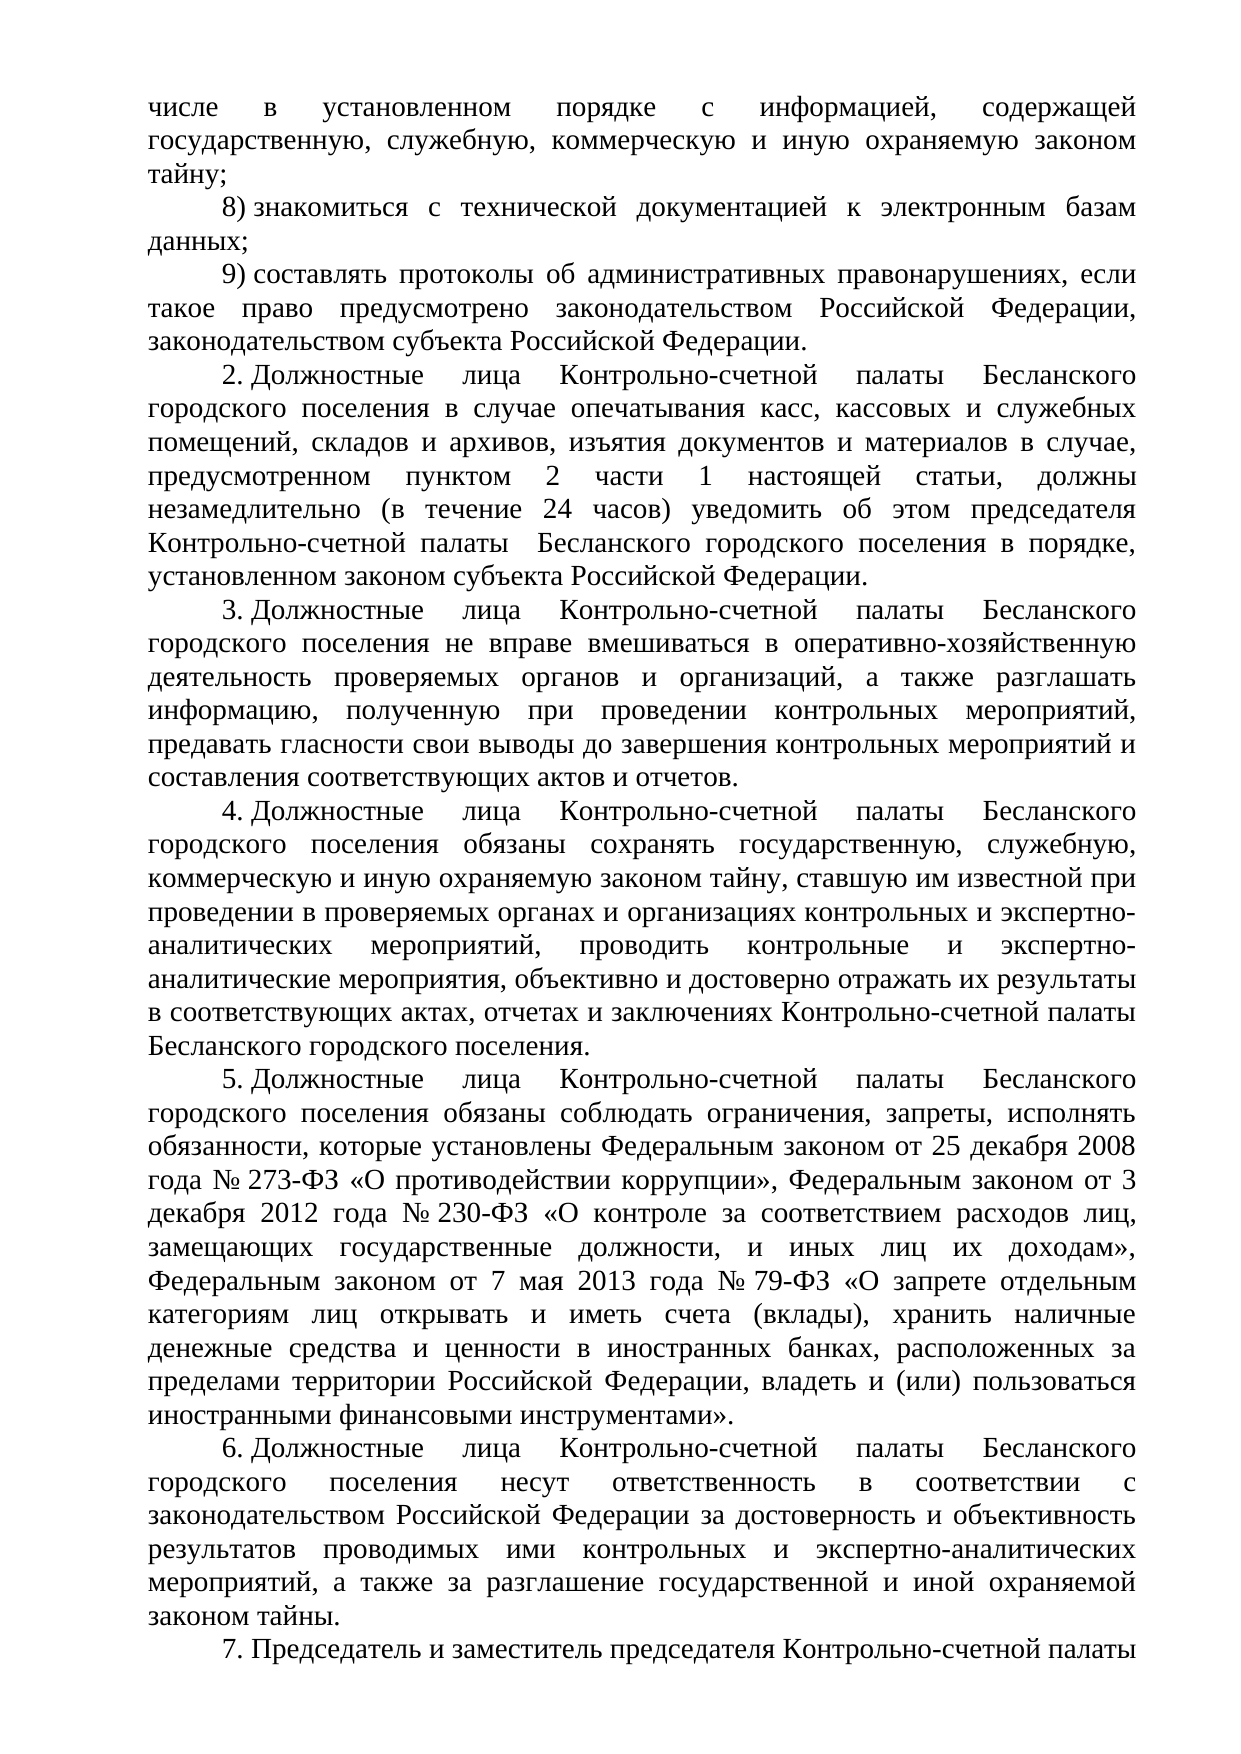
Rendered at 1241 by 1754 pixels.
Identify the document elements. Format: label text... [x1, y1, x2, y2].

text 4. Должностные лица Контрольно-счетной палаты Бесланского городского поселения обязаны сохранять государственную, служебную, коммерческую и иную охраняемую законом тайну, ставшую им известной при проведении в проверяемых органах и организациях контрольных и экспертно-аналитических мероприятий, проводить контрольные и экспертно-аналитические мероприятия, объективно и достоверно отражать их результаты в соответствующих актах, отчетах и заключениях Контрольно-счетной палаты Бесланского городского поселения. [148, 793, 1137, 1061]
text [148, 89, 1137, 189]
text 8) знакомиться с технической документацией к электронным базам данных; [148, 189, 1137, 256]
text 9) составлять протоколы об административных правонарушениях, если такое право предусмотрено законодательством Российской Федерации, законодательством субъекта Российской Федерации. [148, 256, 1137, 357]
text 2. Должностные лица Контрольно-счетной палаты Бесланского городского поселения в случае опечатывания касс, кассовых и служебных помещений, складов и архивов, изъятия документов и материалов в случае, предусмотренном пунктом 2 части 1 настоящей статьи, должны незамедлительно (в течение 24 часов) уведомить об этом председателя Контрольно-счетной палаты Бесланского городского поселения в порядке, установленном законом субъекта Российской Федерации. [148, 357, 1137, 592]
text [148, 1632, 1137, 1665]
text 5. Должностные лица Контрольно-счетной палаты Бесланского городского поселения обязаны соблюдать ограничения, запреты, исполнять обязанности, которые установлены Федеральным законом от 25 декабря 2008 года № 273-ФЗ «О противодействии коррупции», Федеральным законом от 3 декабря 2012 года № 230-ФЗ «О контроле за соответствием расходов лиц, замещающих государственные должности, и иных лиц их доходам», Федеральным законом от 7 мая 2013 года № 79-ФЗ «О запрете отдельным категориям лиц открывать и иметь счета (вклады), хранить наличные денежные средства и ценности в иностранных банках, расположенных за пределами территории Российской Федерации, владеть и (или) пользоваться иностранными финансовыми инструментами». [148, 1061, 1137, 1430]
text 6. Должностные лица Контрольно-счетной палаты Бесланского городского поселения несут ответственность в соответствии с законодательством Российской Федерации за достоверность и объективность результатов проводимых ими контрольных и экспертно-аналитических мероприятий, а также за разглашение государственной и иной охраняемой законом тайны. [148, 1430, 1137, 1632]
text 3. Должностные лица Контрольно-счетной палаты Бесланского городского поселения не вправе вмешиваться в оперативно-хозяйственную деятельность проверяемых органов и организаций, а также разглашать информацию, полученную при проведении контрольных мероприятий, предавать гласности свои выводы до завершения контрольных мероприятий и составления соответствующих актов и отчетов. [148, 592, 1137, 793]
